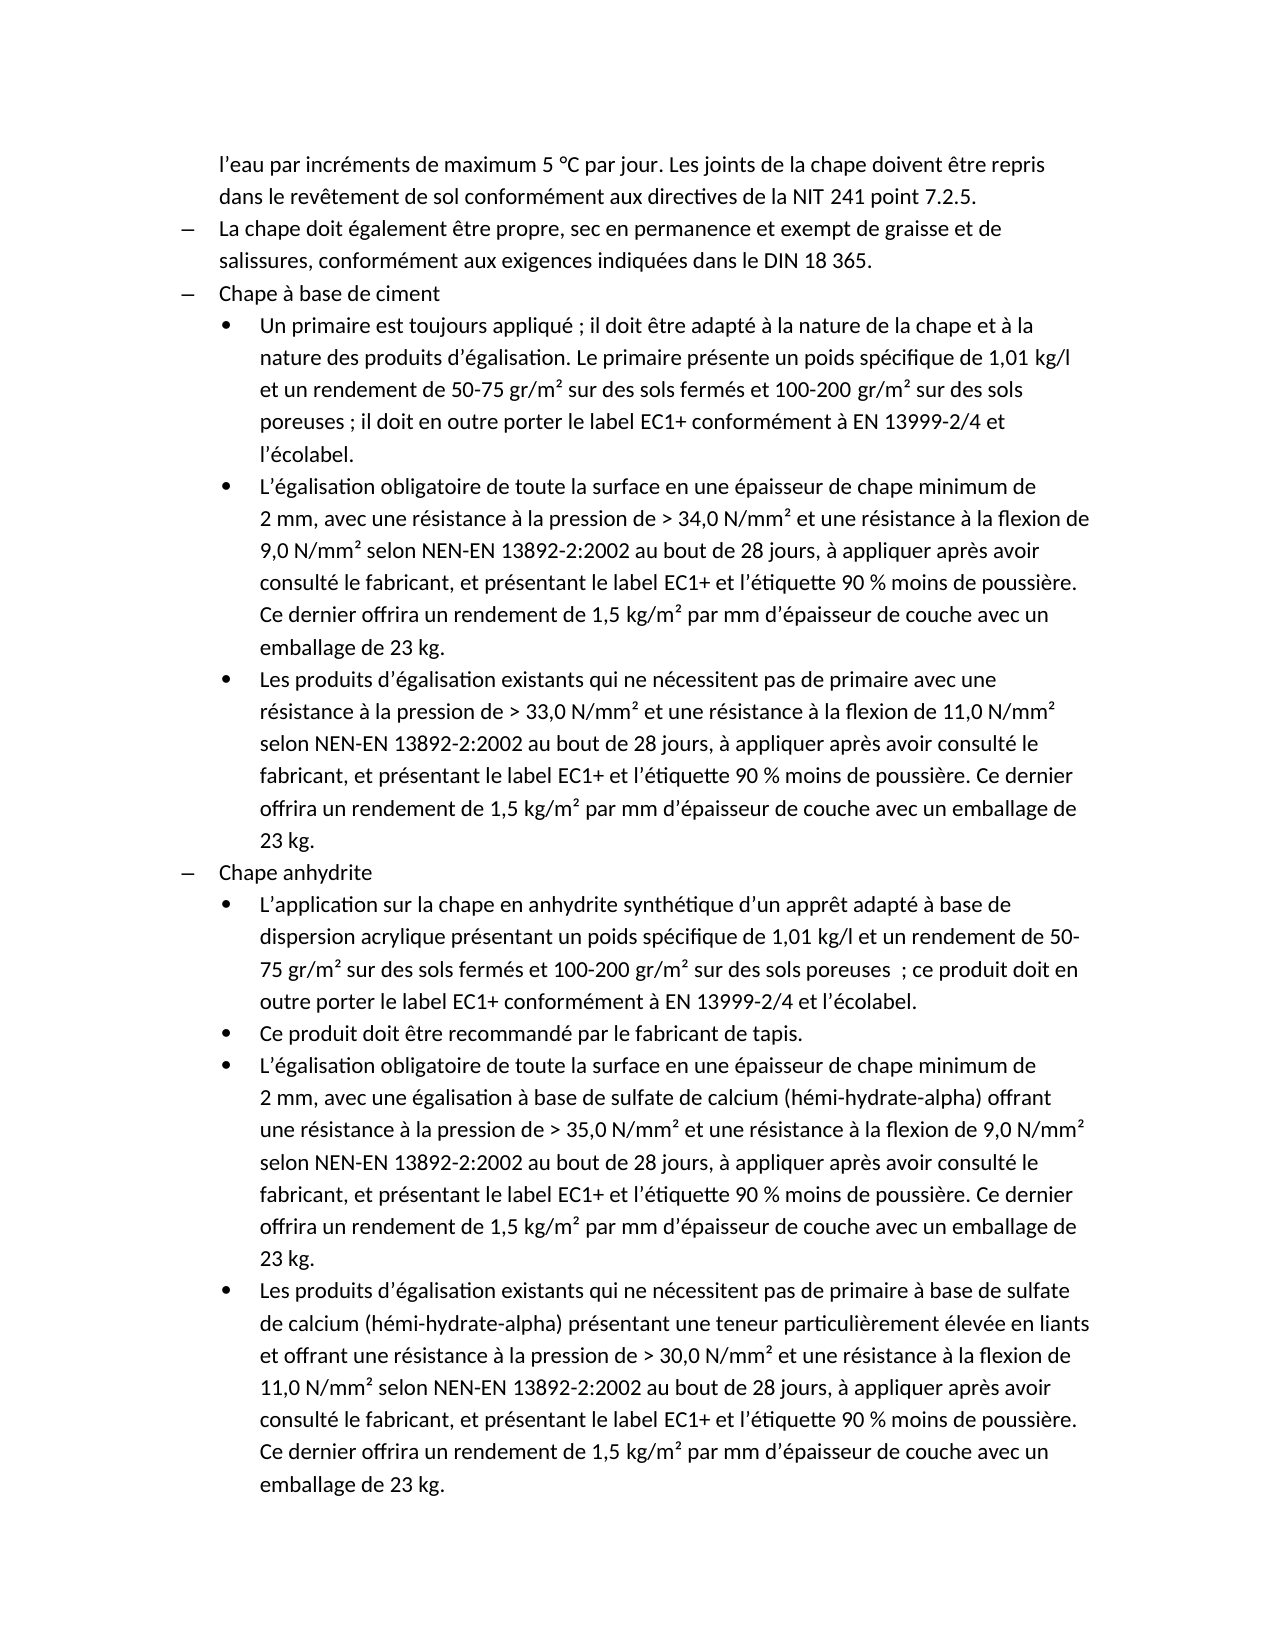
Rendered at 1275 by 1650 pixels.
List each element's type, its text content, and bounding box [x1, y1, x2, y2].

list Ce produit doit être recommandé par le fabricant de tapis. [222, 1019, 1093, 1047]
list Les produits d’égalisation existants qui ne nécessitent pas de primaire à base de sulfate de calcium (hémi-hydrate-alpha) présentant une teneur particulièrement élevée en liants et offrant une résistance à la pression de > 30,0 N/mm² et une résistance à la flexion de 11,0 N/mm² selon NEN-EN 13892-2:2002 au bout de 28 jours, à appliquer après avoir consulté le fabricant, et présentant le label EC1+ et l’étiquette 90 % moins de poussière. Ce dernier offrira un rendement de 1,5 kg/m² par mm d’épaisseur de couche avec un emballage de 23 kg. [222, 1277, 1093, 1498]
list Chape à base de ciment [181, 279, 1093, 307]
list Un primaire est toujours appliqué ; il doit être adapté à la nature de la chape et à la nature des produits d’égalisation. Le primaire présente un poids spécifique de 1,01 kg/l et un rendement de 50-75 gr/m² sur des sols fermés et 100-200 gr/m² sur des sols poreuses ; il doit en outre porter le label EC1+ conformément à EN 13999-2/4 et l’écolabel. [222, 311, 1093, 468]
list Chape anhydrite [181, 858, 1093, 886]
list L’égalisation obligatoire de toute la surface en une épaisseur de chape minimum de 2 mm, avec une égalisation à base de sulfate de calcium (hémi-hydrate-alpha) offrant une résistance à la pression de > 35,0 N/mm² et une résistance à la flexion de 9,0 N/mm² selon NEN-EN 13892-2:2002 au bout de 28 jours, à appliquer après avoir consulté le fabricant, et présentant le label EC1+ et l’étiquette 90 % moins de poussière. Ce dernier offrira un rendement de 1,5 kg/m² par mm d’épaisseur de couche avec un emballage de 23 kg. [222, 1051, 1093, 1272]
list L’égalisation obligatoire de toute la surface en une épaisseur de chape minimum de 2 mm, avec une résistance à la pression de > 34,0 N/mm² et une résistance à la flexion de 9,0 N/mm² selon NEN-EN 13892-2:2002 au bout de 28 jours, à appliquer après avoir consulté le fabricant, et présentant le label EC1+ et l’étiquette 90 % moins de poussière. Ce dernier offrira un rendement de 1,5 kg/m² par mm d’épaisseur de couche avec un emballage de 23 kg. [222, 472, 1093, 661]
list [181, 150, 1093, 210]
list Les produits d’égalisation existants qui ne nécessitent pas de primaire avec une résistance à la pression de > 33,0 N/mm² et une résistance à la flexion de 11,0 N/mm² selon NEN-EN 13892-2:2002 au bout de 28 jours, à appliquer après avoir consulté le fabricant, et présentant le label EC1+ et l’étiquette 90 % moins de poussière. Ce dernier offrira un rendement de 1,5 kg/m² par mm d’épaisseur de couche avec un emballage de 23 kg. [222, 665, 1093, 854]
list La chape doit également être propre, sec en permanence et exempt de graisse et de salissures, conformément aux exigences indiquées dans le DIN 18 365. [181, 214, 1093, 274]
list L’application sur la chape en anhydrite synthétique d’un apprêt adapté à base de dispersion acrylique présentant un poids spécifique de 1,01 kg/l et un rendement de 50-75 gr/m² sur des sols fermés et 100-200 gr/m² sur des sols poreuses ; ce produit doit en outre porter le label EC1+ conformément à EN 13999-2/4 et l’écolabel. [222, 890, 1093, 1015]
